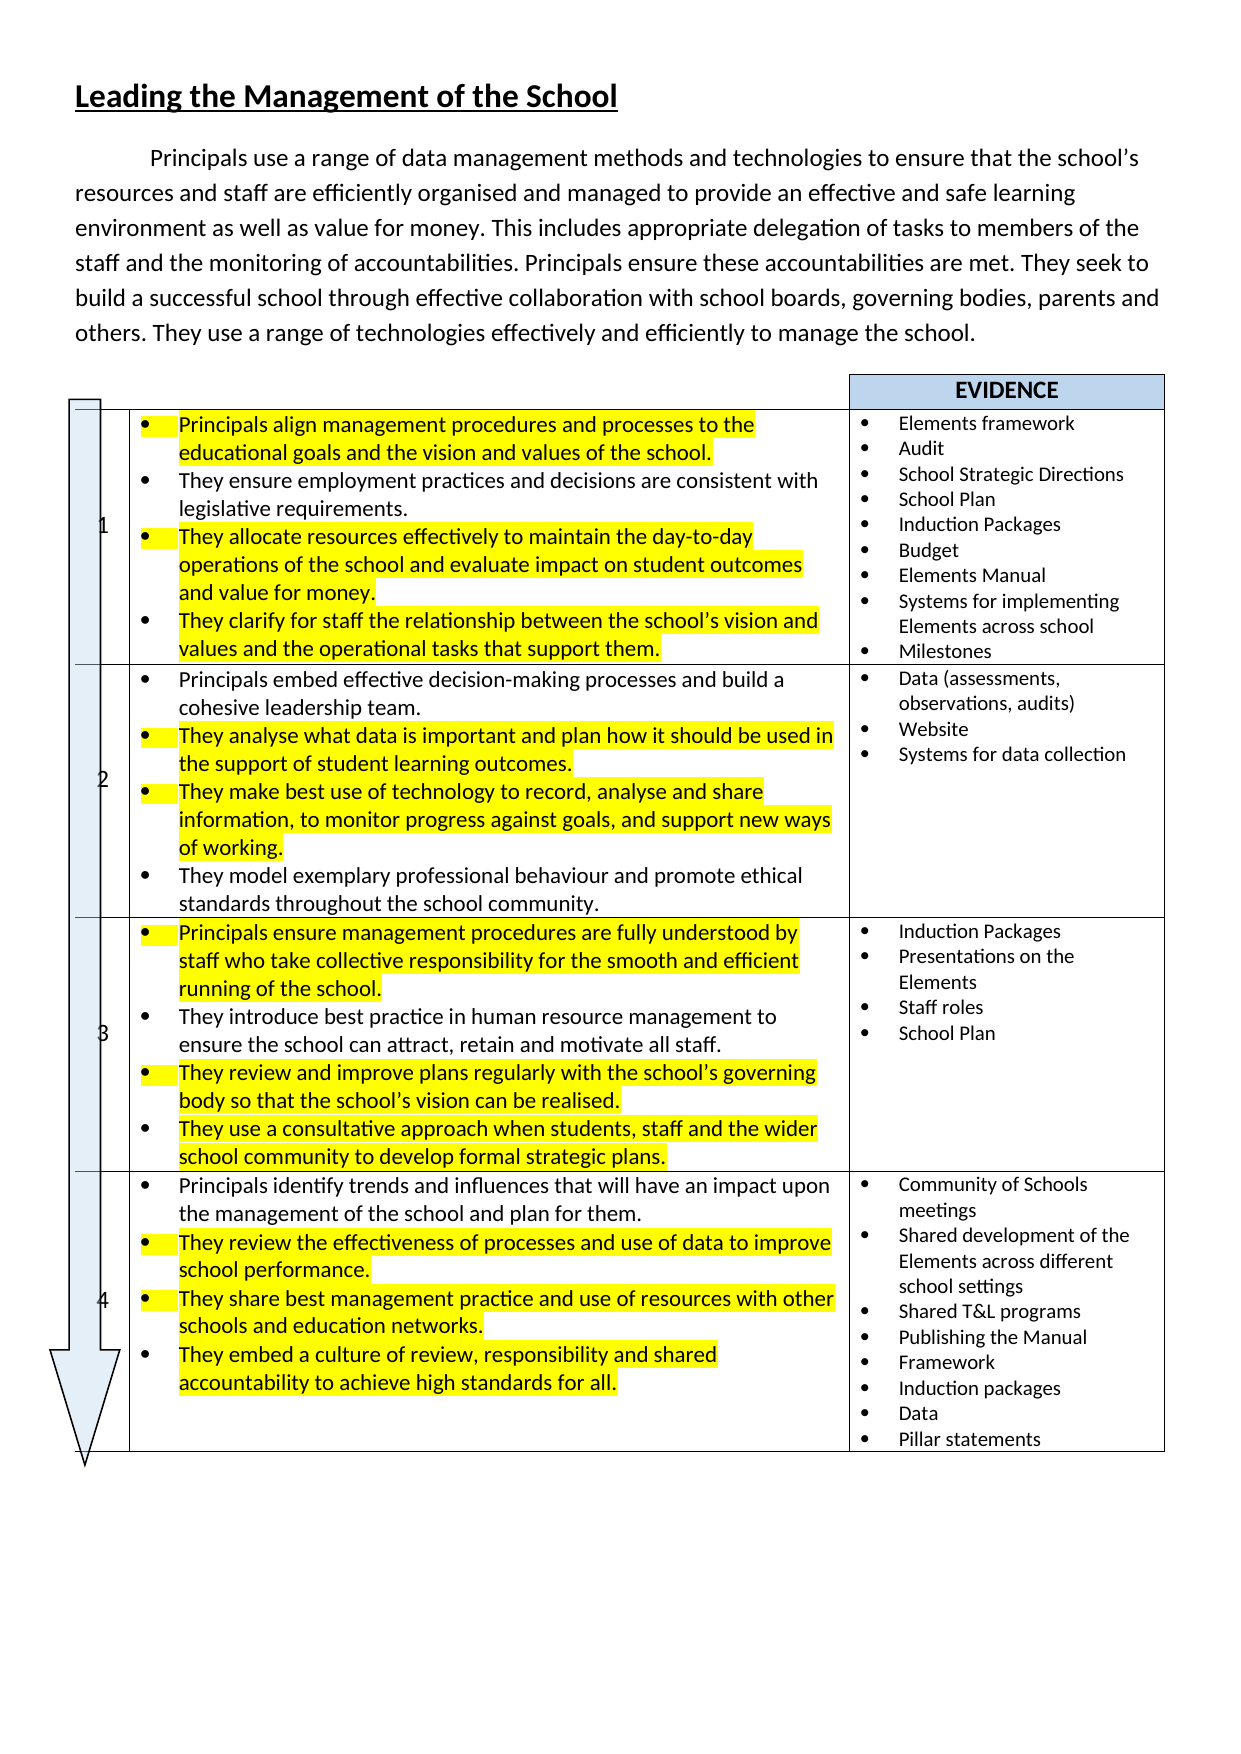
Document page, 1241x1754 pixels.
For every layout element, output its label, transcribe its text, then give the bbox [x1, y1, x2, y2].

table_header EVIDENCE [850, 375, 1164, 409]
table_cell Elements framework Audit School Strategic Directions School Plan Induction Packages Budget Elements Manual Systems for implementing Elements across school Milestones [850, 410, 1164, 664]
table_cell 1 [102, 410, 129, 664]
table_cell Principals embed effective decision-making processes and build a cohesive leadership team. They analyse what data is important and plan how it should be used in the support of student learning outcomes. They make best use of technology to record, analyse and share information, to monitor progress against goals, and support new ways of working. They model exemplary professional behaviour and promote ethical standards throughout the school community. [130, 665, 849, 917]
text Principals use a range of data management methods and technologies to ensure that the school’s resources and staff are efficiently organised and managed to provide an effective and safe learning environment as well as value for money. This includes appropriate delegation of tasks to members of the staff and the monitoring of accountabilities. Principals ensure these accountabilities are met. They seek to build a successful school through effective collaboration with school boards, governing bodies, parents and others. They use a range of technologies effectively and efficiently to manage the school. [75, 143, 1165, 348]
table_cell 2 [102, 665, 129, 917]
table_cell Data (assessments, observations, audits) Website Systems for data collection [850, 665, 1164, 917]
table_cell Community of Schools meetings Shared development of the Elements across different school settings Shared T&L programs Publishing the Manual Framework Induction packages Data Pillar statements [850, 1172, 1164, 1451]
table_cell Principals align management procedures and processes to the educational goals and the vision and values of the school. They ensure employment practices and decisions are consistent with legislative requirements. They allocate resources effectively to maintain the day-to-day operations of the school and evaluate impact on student outcomes and value for money. They clarify for staff the relationship between the school’s vision and values and the operational tasks that support them. [130, 410, 849, 664]
table_cell 4 [91, 1172, 129, 1451]
text Leading the Management of the School [75, 75, 1165, 116]
table_cell Principals ensure management procedures are fully understood by staff who take collective responsibility for the smooth and efficient running of the school. They introduce best practice in human resource management to ensure the school can attract, retain and motivate all staff. They review and improve plans regularly with the school’s governing body so that the school’s vision can be realised. They use a consultative approach when students, staff and the wider school community to develop formal strategic plans. [130, 918, 849, 1171]
table_cell Induction Packages Presentations on the Elements Staff roles School Plan [850, 918, 1164, 1171]
table_cell 3 [102, 918, 129, 1171]
table_cell Principals identify trends and influences that will have an impact upon the management of the school and plan for them. They review the effectiveness of processes and use of data to improve school performance. They share best management practice and use of resources with other schools and education networks. They embed a culture of review, responsibility and shared accountability to achieve high standards for all. [130, 1172, 849, 1451]
